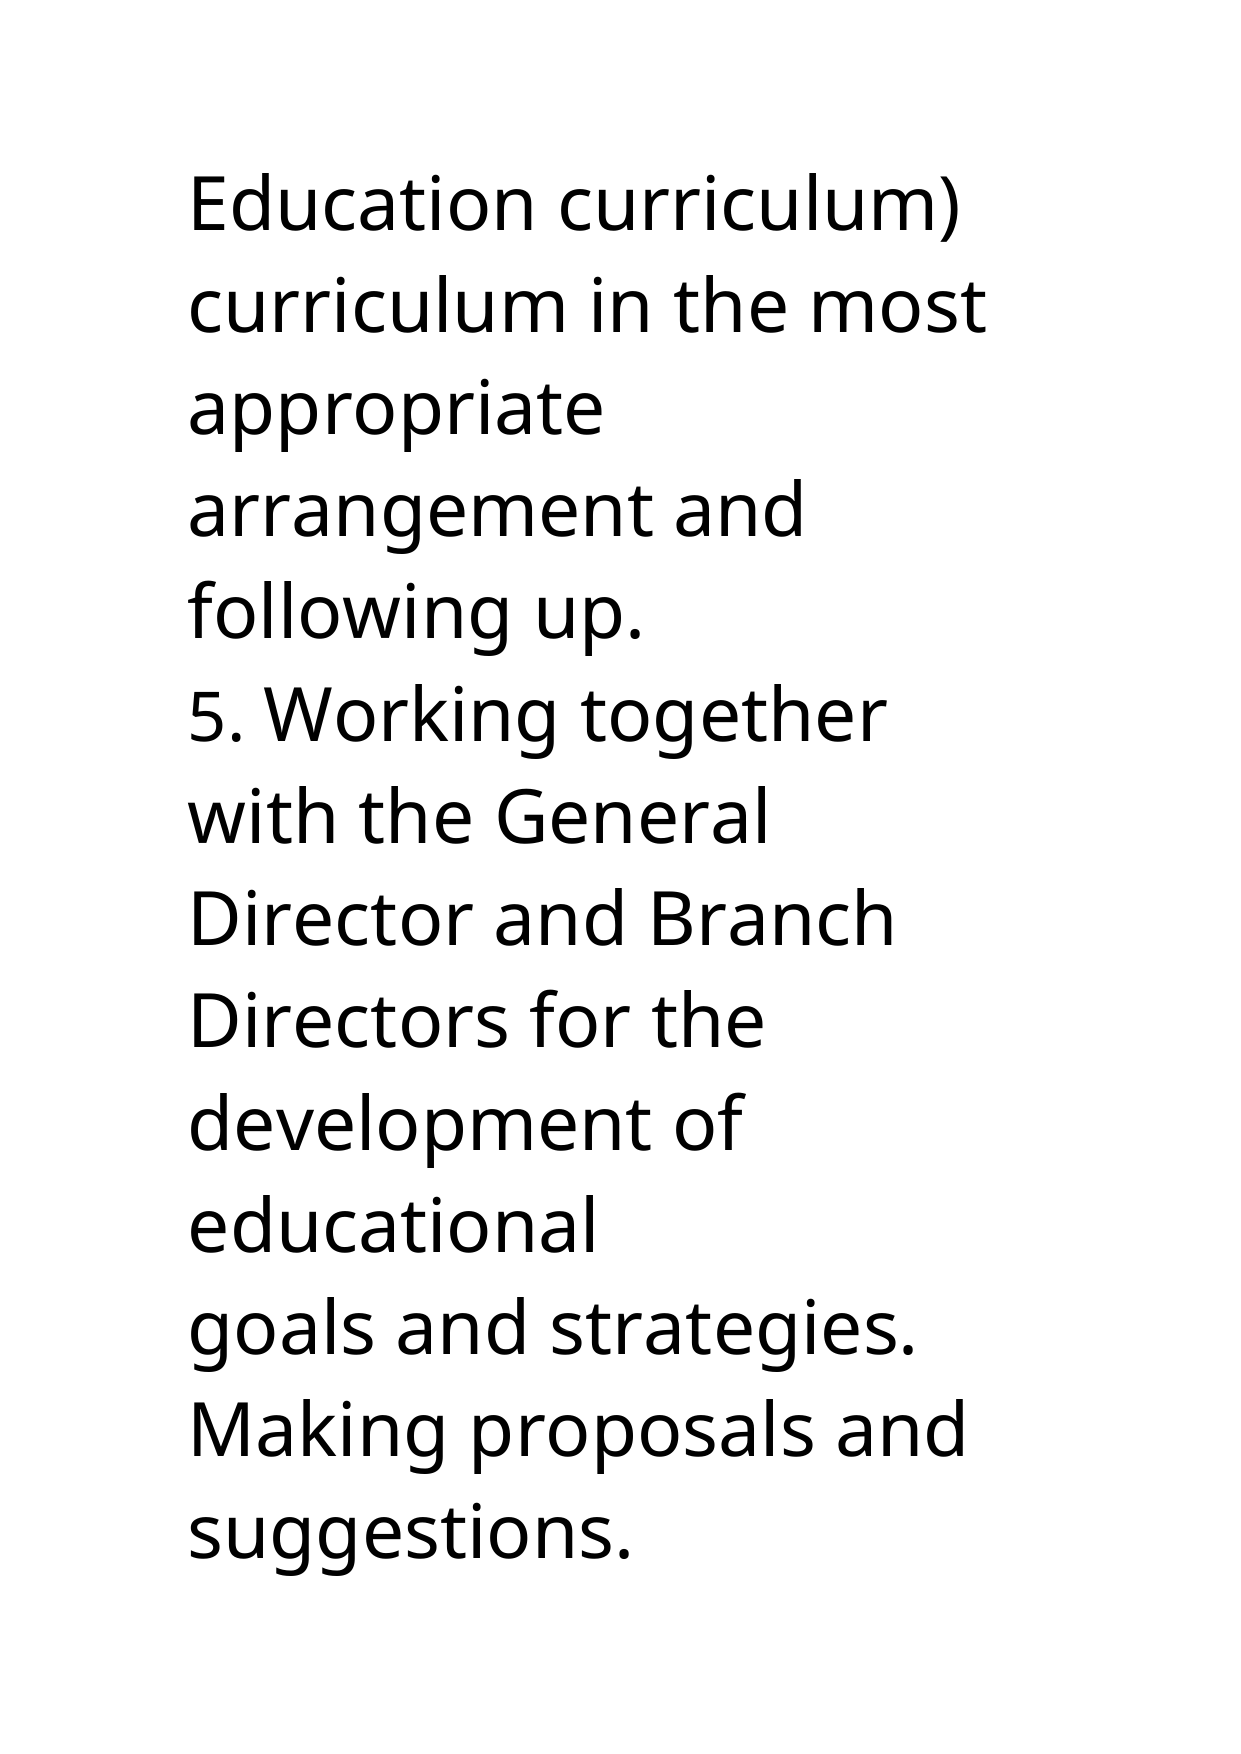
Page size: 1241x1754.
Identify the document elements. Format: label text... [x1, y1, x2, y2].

text 5. Working together with the General Director and Branch Directors for the development of educational [187, 661, 1053, 1274]
text Education curriculum) curriculum in the most appropriate arrangement and following up. [187, 150, 1053, 661]
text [187, 1274, 1053, 1581]
